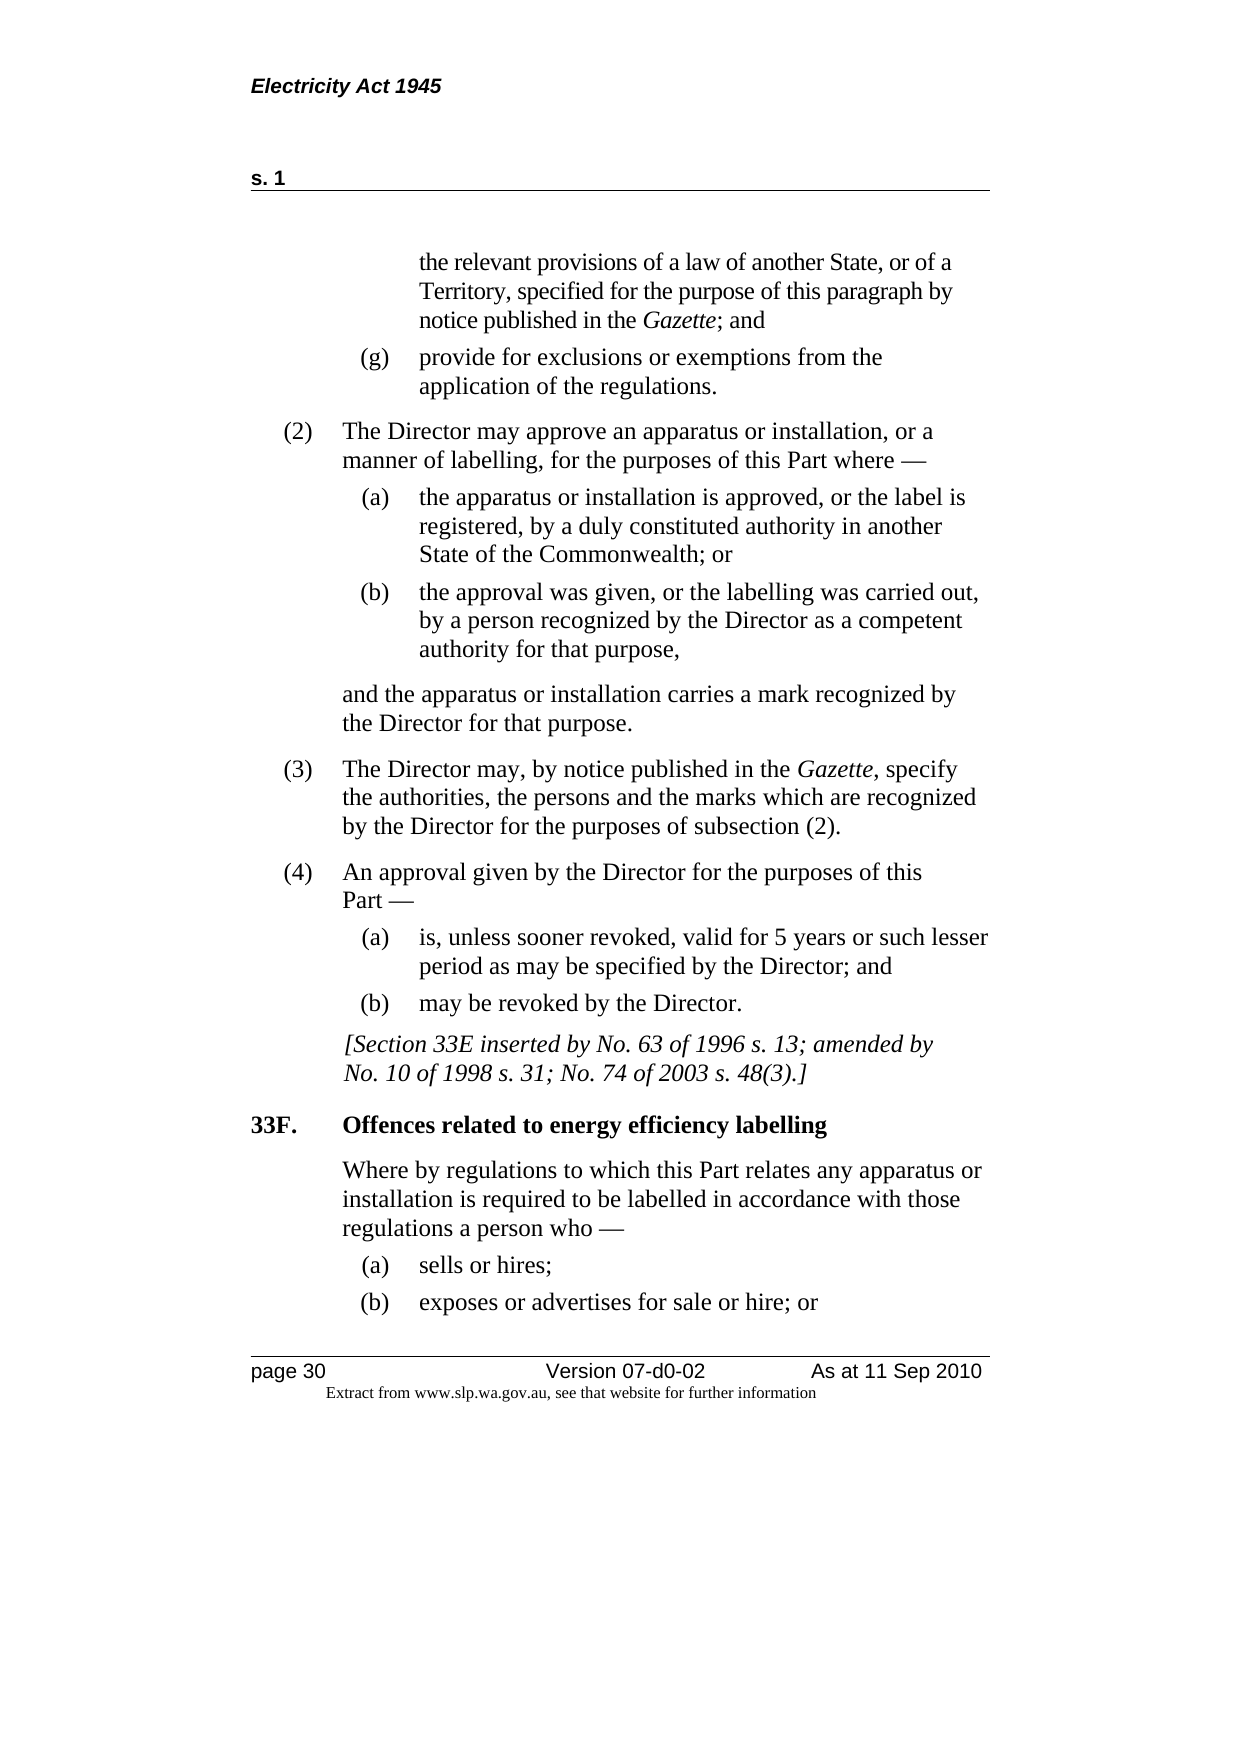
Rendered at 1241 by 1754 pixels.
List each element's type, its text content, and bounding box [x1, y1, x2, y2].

text Where by regulations to which this Part relates any apparatus or installation is required to be labelled in accordance with those regulations a person who — [251, 1155, 990, 1242]
text [Section 33E inserted by No. 63 of 1996 s. 13; amended by No. 10 of 1998 s. 31; No. 74 of 2003 s. 48(3).] [251, 1029, 990, 1087]
text (b) exposes or advertises for sale or hire; or [251, 1287, 990, 1316]
text and the apparatus or installation carries a mark recognized by the Director for that purpose. [251, 679, 990, 737]
text (b) the approval was given, or the labelling was carried out, by a person recognized by the Director as a competent authority for that purpose, [251, 577, 990, 663]
text (a) is, unless sooner revoked, valid for 5 years or such lesser period as may be specified by the Director; and [251, 922, 990, 980]
text (g) provide for exclusions or exemptions from the application of the regulations. [251, 342, 990, 399]
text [251, 247, 990, 334]
text (b) may be revoked by the Director. [251, 988, 990, 1017]
text (a) the apparatus or installation is approved, or the label is registered, by a duly constituted authority in another State of the Commonwealth; or [251, 482, 990, 568]
text (4) An approval given by the Director for the purposes of this Part — [251, 857, 990, 914]
text (a) sells or hires; [251, 1250, 990, 1279]
subtitle 33F. Offences related to energy efficiency labelling [251, 1110, 990, 1139]
text (2) The Director may approve an apparatus or installation, or a manner of labelling, for the purposes of this Part where — [251, 416, 990, 474]
text (3) The Director may, by notice published in the Gazette, specify the authorities, the persons and the marks which are recognized by the Director for the purposes of subsection (2). [251, 754, 990, 840]
